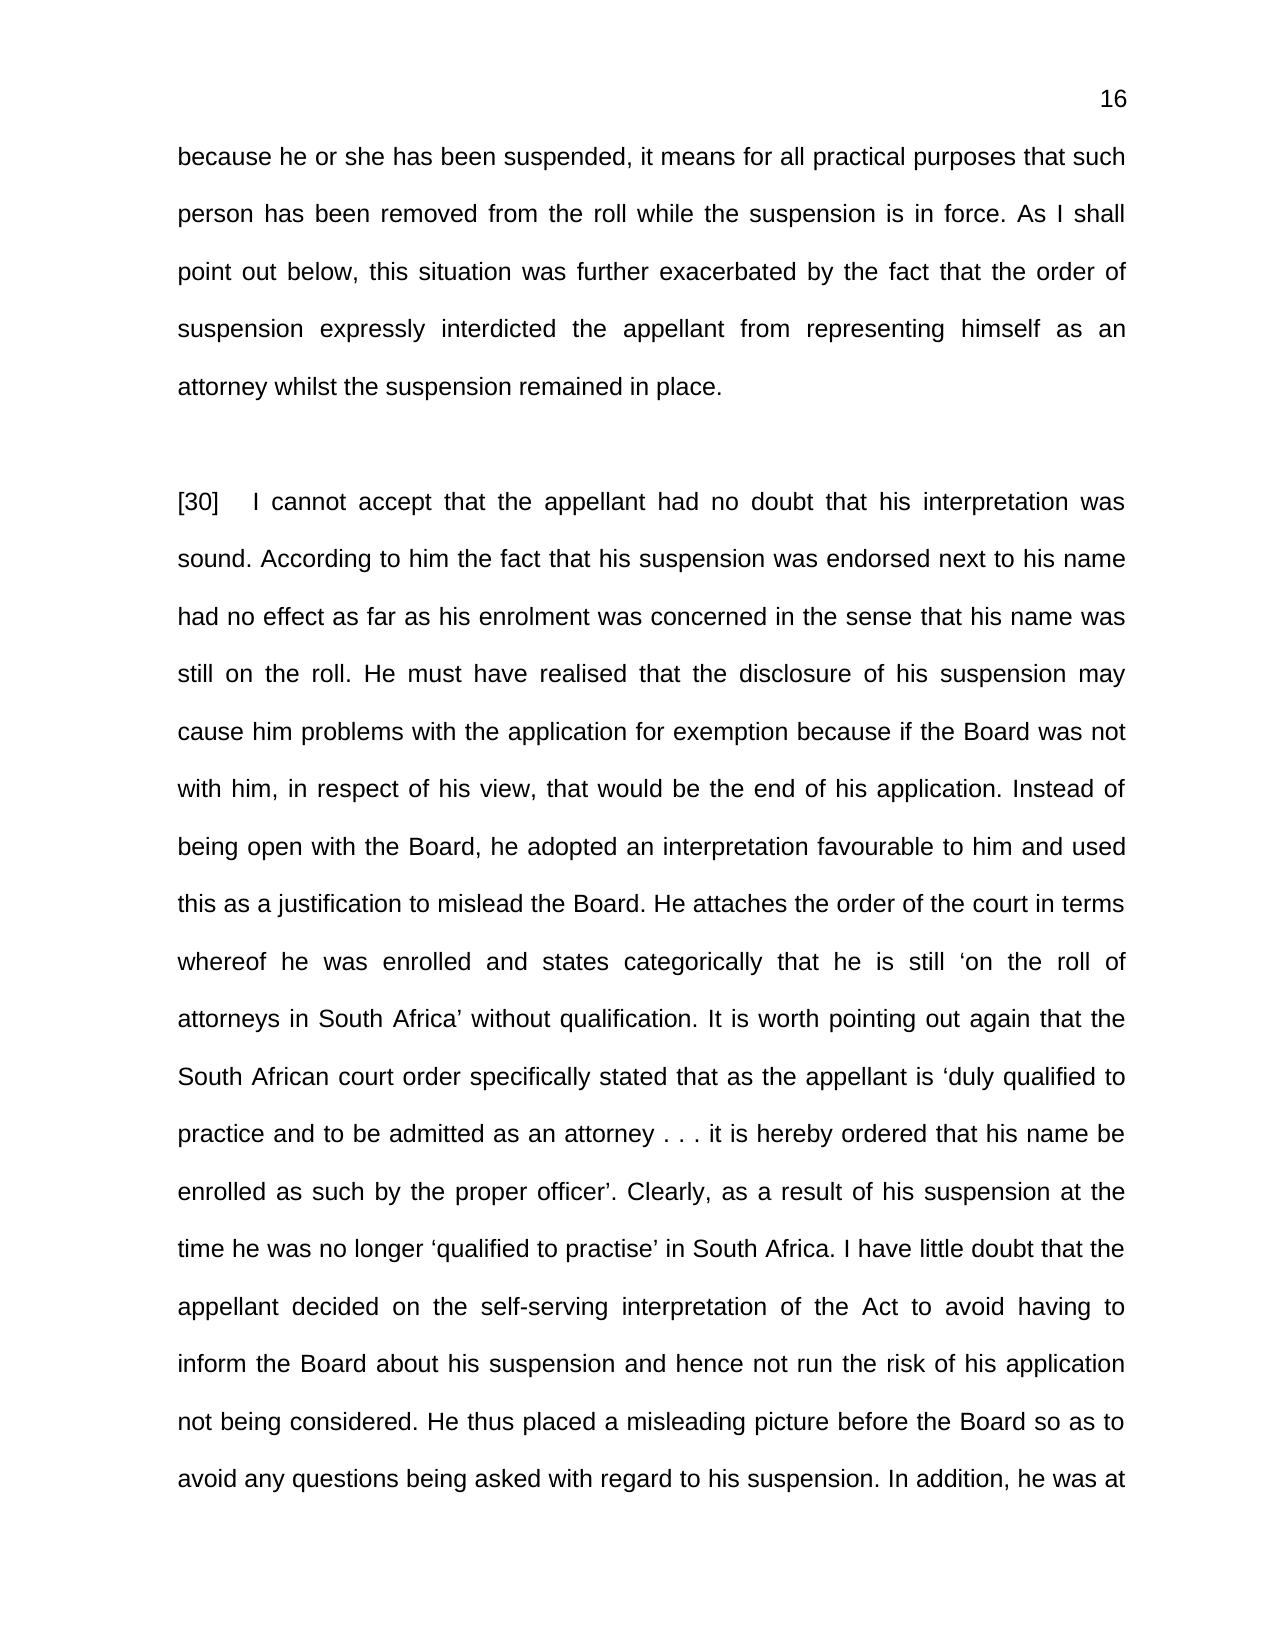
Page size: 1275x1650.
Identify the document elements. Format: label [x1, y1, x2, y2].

list [177, 142, 1127, 401]
list [177, 487, 1127, 1493]
